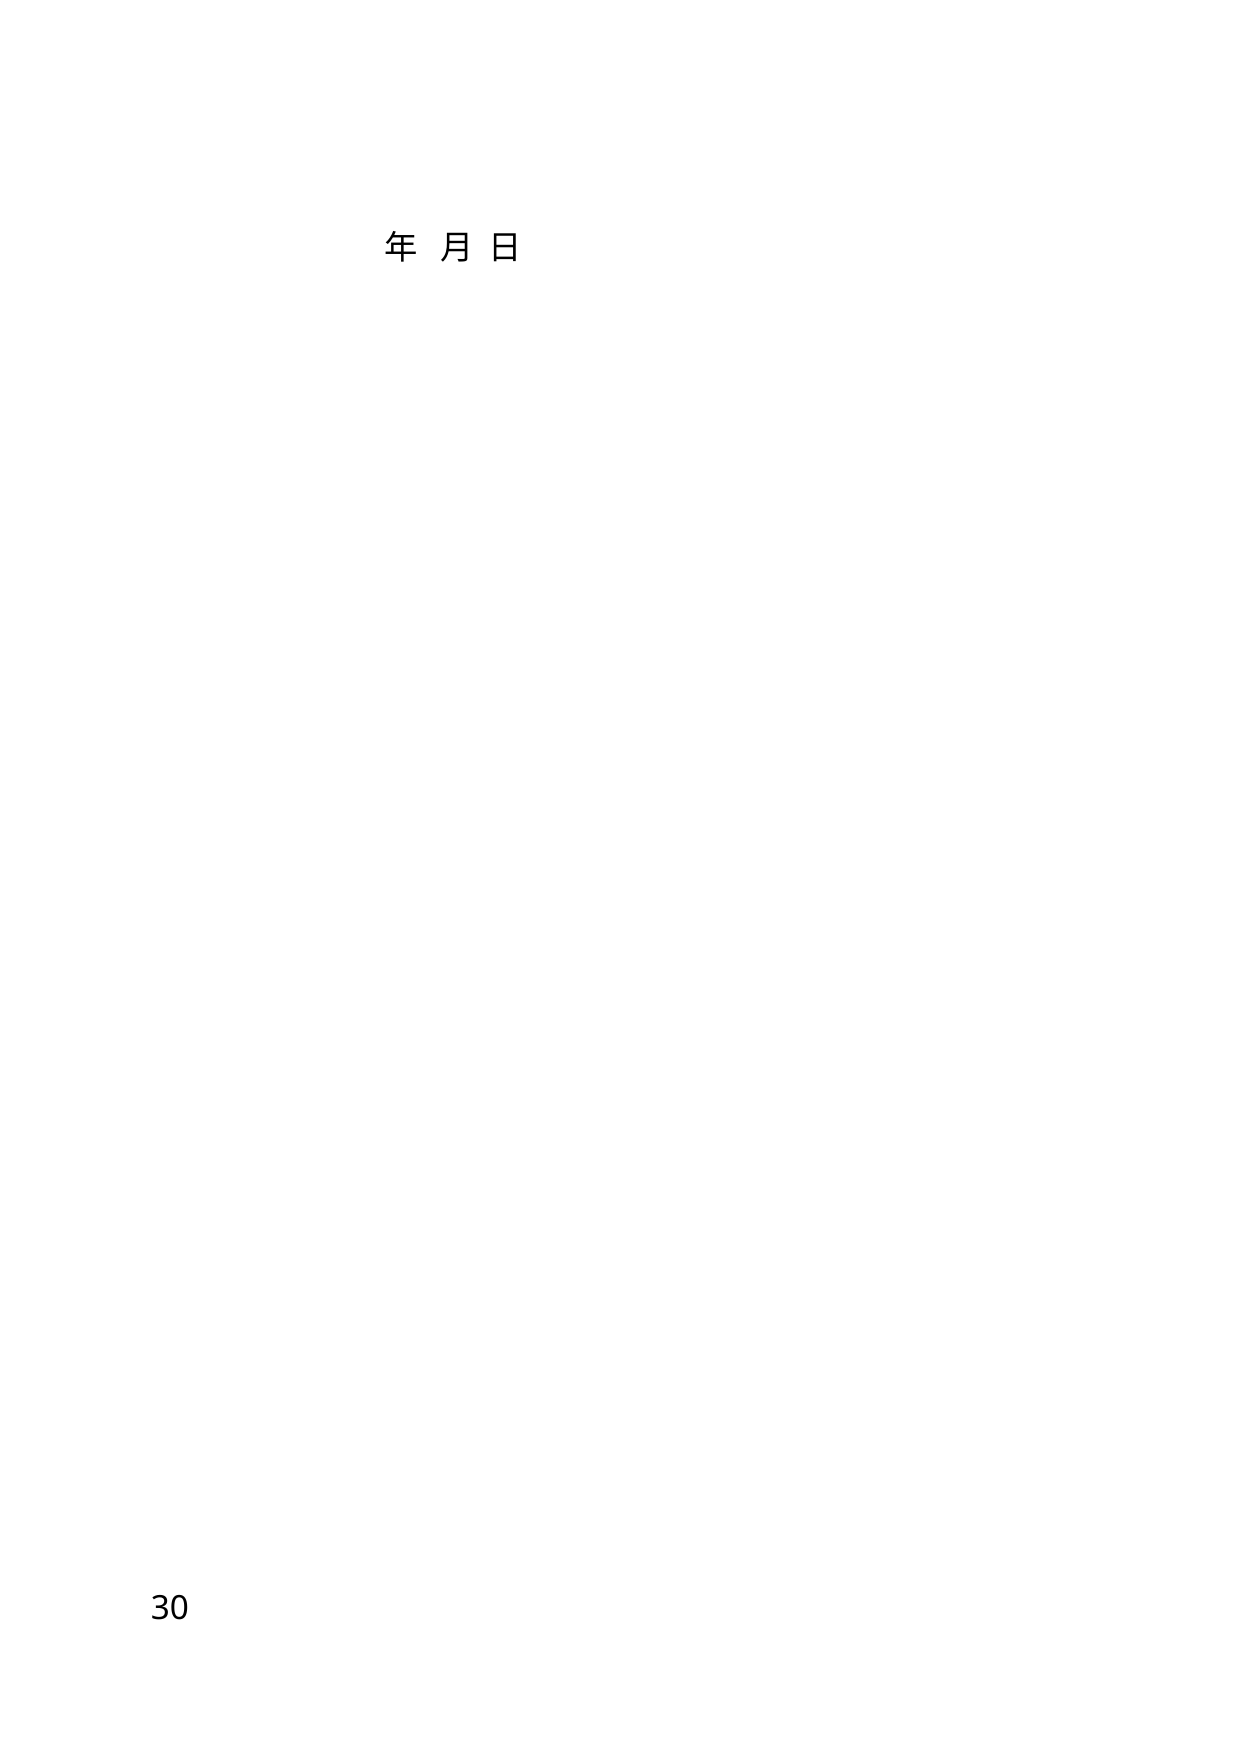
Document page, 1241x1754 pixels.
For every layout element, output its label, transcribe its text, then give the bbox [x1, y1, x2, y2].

text 年 月 日 [151, 212, 1089, 277]
